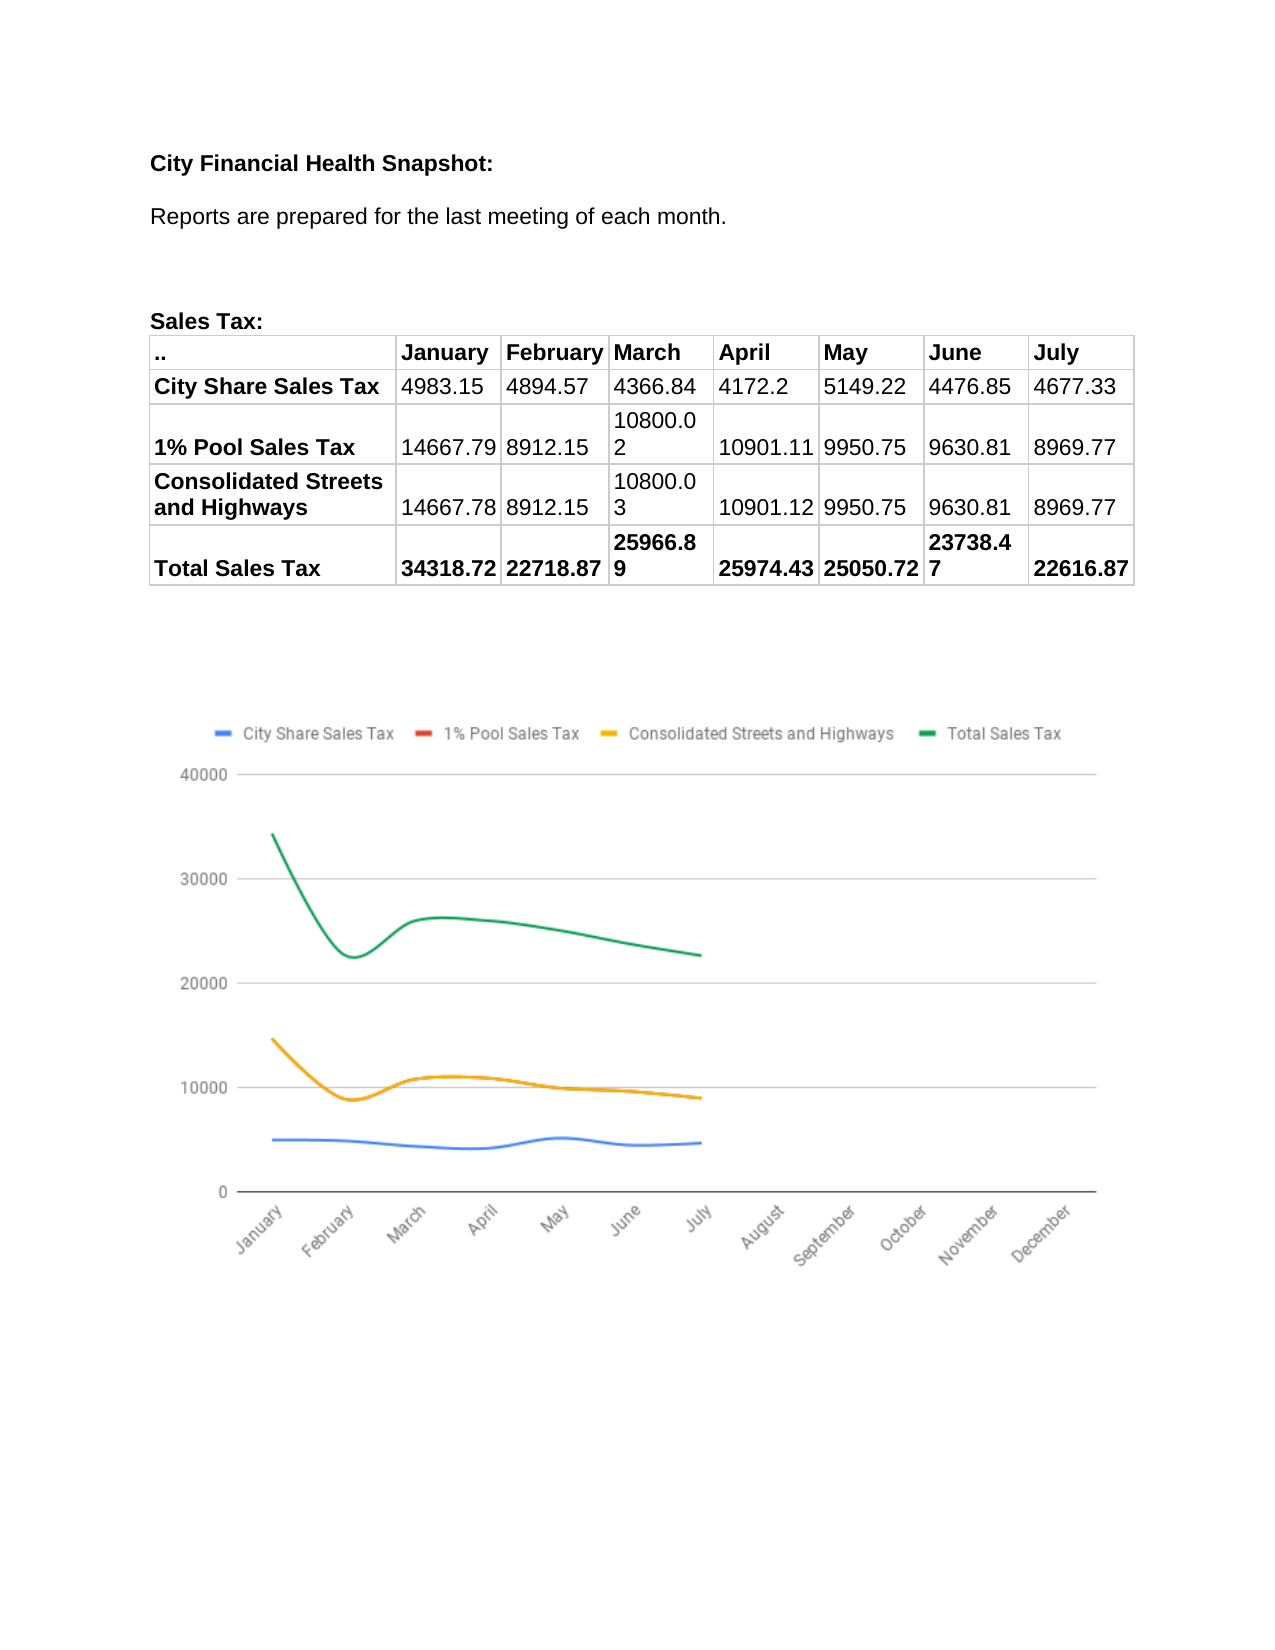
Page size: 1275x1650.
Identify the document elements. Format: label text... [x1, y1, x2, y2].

text Sales Tax: [150, 308, 1125, 334]
table_header February [502, 336, 608, 369]
table_cell 4894.57 [502, 370, 608, 403]
table_cell 4366.84 [610, 370, 713, 403]
table_cell 25974.43 [714, 526, 818, 584]
table_cell 22718.87 [502, 526, 608, 584]
text Reports are prepared for the last meeting of each month. [150, 203, 1125, 229]
table_header April [714, 336, 818, 369]
table_cell 4677.33 [1029, 370, 1133, 403]
table_cell 10800.03 [610, 465, 713, 524]
table_cell Consolidated Streets and Highways [150, 465, 395, 524]
table_cell Total Sales Tax [150, 526, 395, 584]
table_cell 25966.89 [610, 526, 713, 584]
table_cell 9950.75 [820, 465, 923, 524]
table_cell 9630.81 [925, 405, 1028, 463]
table_cell 8912.15 [502, 405, 608, 463]
table_cell 10901.12 [714, 465, 818, 524]
table_cell 25050.72 [820, 526, 923, 584]
table_cell 10800.02 [610, 405, 713, 463]
table_cell 4476.85 [925, 370, 1028, 403]
table_cell 1% Pool Sales Tax [150, 405, 395, 463]
table_cell 8969.77 [1029, 465, 1133, 524]
table_header July [1029, 336, 1133, 369]
table_cell 22616.87 [1029, 526, 1133, 584]
table_header January [397, 336, 500, 369]
table_cell 9630.81 [925, 465, 1028, 524]
table_header .. [150, 336, 395, 369]
table_header June [925, 336, 1028, 369]
picture [150, 693, 1125, 1297]
table_cell 10901.11 [714, 405, 818, 463]
table_cell 34318.72 [397, 526, 500, 584]
table_cell 5149.22 [820, 370, 923, 403]
table_cell 14667.79 [397, 405, 500, 463]
table_header March [610, 336, 713, 369]
text City Financial Health Snapshot: [150, 150, 1125, 176]
table_cell 9950.75 [820, 405, 923, 463]
table_cell 8969.77 [1029, 405, 1133, 463]
table_header May [820, 336, 923, 369]
table_cell 8912.15 [502, 465, 608, 524]
table_cell 4172.2 [714, 370, 818, 403]
table_cell 4983.15 [397, 370, 500, 403]
table_cell 14667.78 [397, 465, 500, 524]
table_cell City Share Sales Tax [150, 370, 395, 403]
table_cell 23738.47 [925, 526, 1028, 584]
